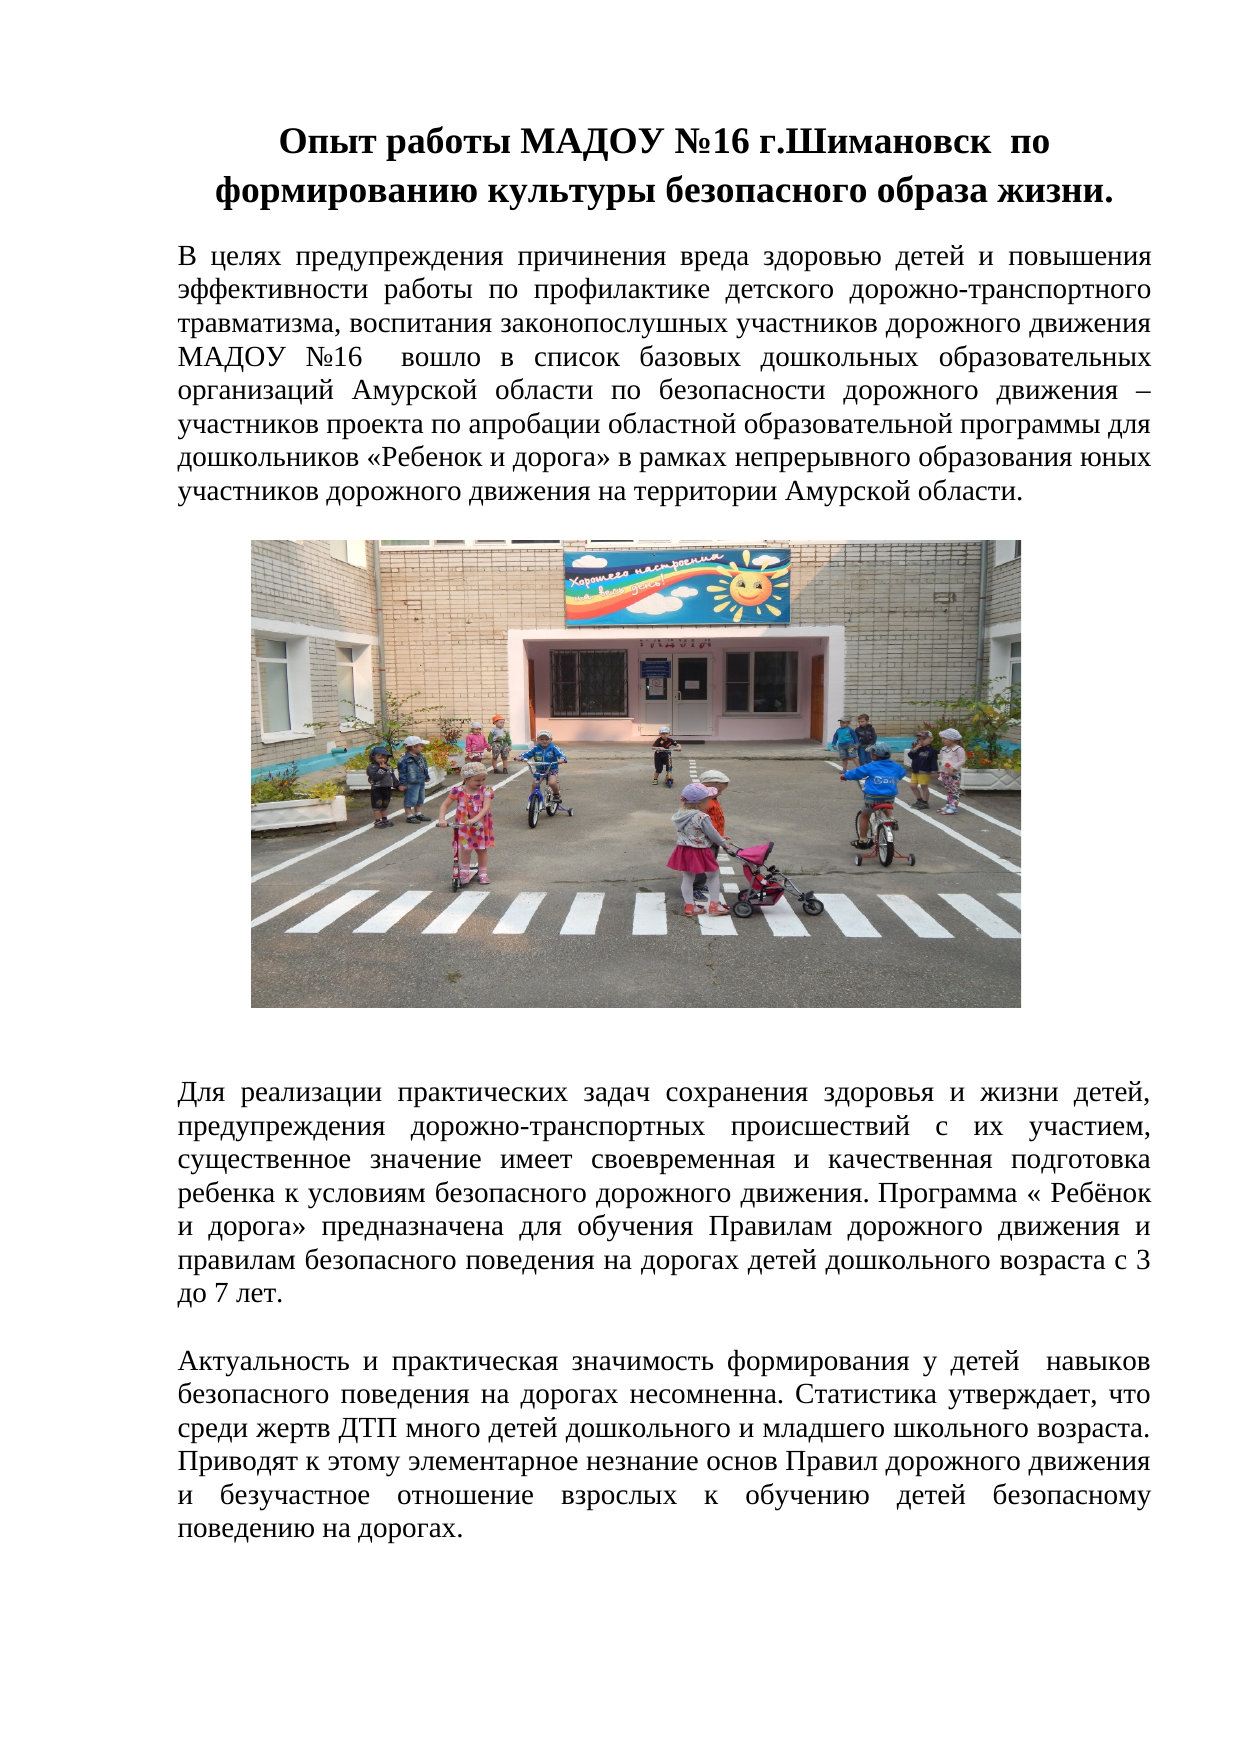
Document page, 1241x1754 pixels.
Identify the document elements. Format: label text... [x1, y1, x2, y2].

picture [251, 540, 1022, 1008]
text Актуальность и практическая значимость формирования у детей навыков безопасного поведения на дорогах несомненна. Статистика утверждает, что среди жертв ДТП много детей дошкольного и младшего школьного возраста. Приводят к этому элементарное незнание основ Правил дорожного движения и безучастное отношение взрослых к обучению детей безопасному поведению на дорогах. [177, 1343, 1152, 1544]
text Для реализации практических задач сохранения здоровья и жизни детей, предупреждения дорожно-транспортных происшествий с их участием, существенное значение имеет своевременная и качественная подготовка ребенка к условиям безопасного дорожного движения. Программа « Ребёнок и дорога» предназначена для обучения Правилам дорожного движения и правилам безопасного поведения на дорогах детей дошкольного возраста с 3 до 7 лет. [177, 1074, 1152, 1309]
text Опыт работы МАДОУ №16 г.Шимановск по формированию культуры безопасного образа жизни. [177, 118, 1152, 211]
text В целях предупреждения причинения вреда здоровью детей и повышения эффективности работы по профилактике детского дорожно-транспортного травматизма, воспитания законопослушных участников дорожного движения МАДОУ №16 вошло в список базовых дошкольных образовательных организаций Амурской области по безопасности дорожного движения – участников проекта по апробации областной образовательной программы для дошкольников «Ребенок и дорога» в рамках непрерывного образования юных участников дорожного движения на территории Амурской области. [177, 238, 1152, 506]
